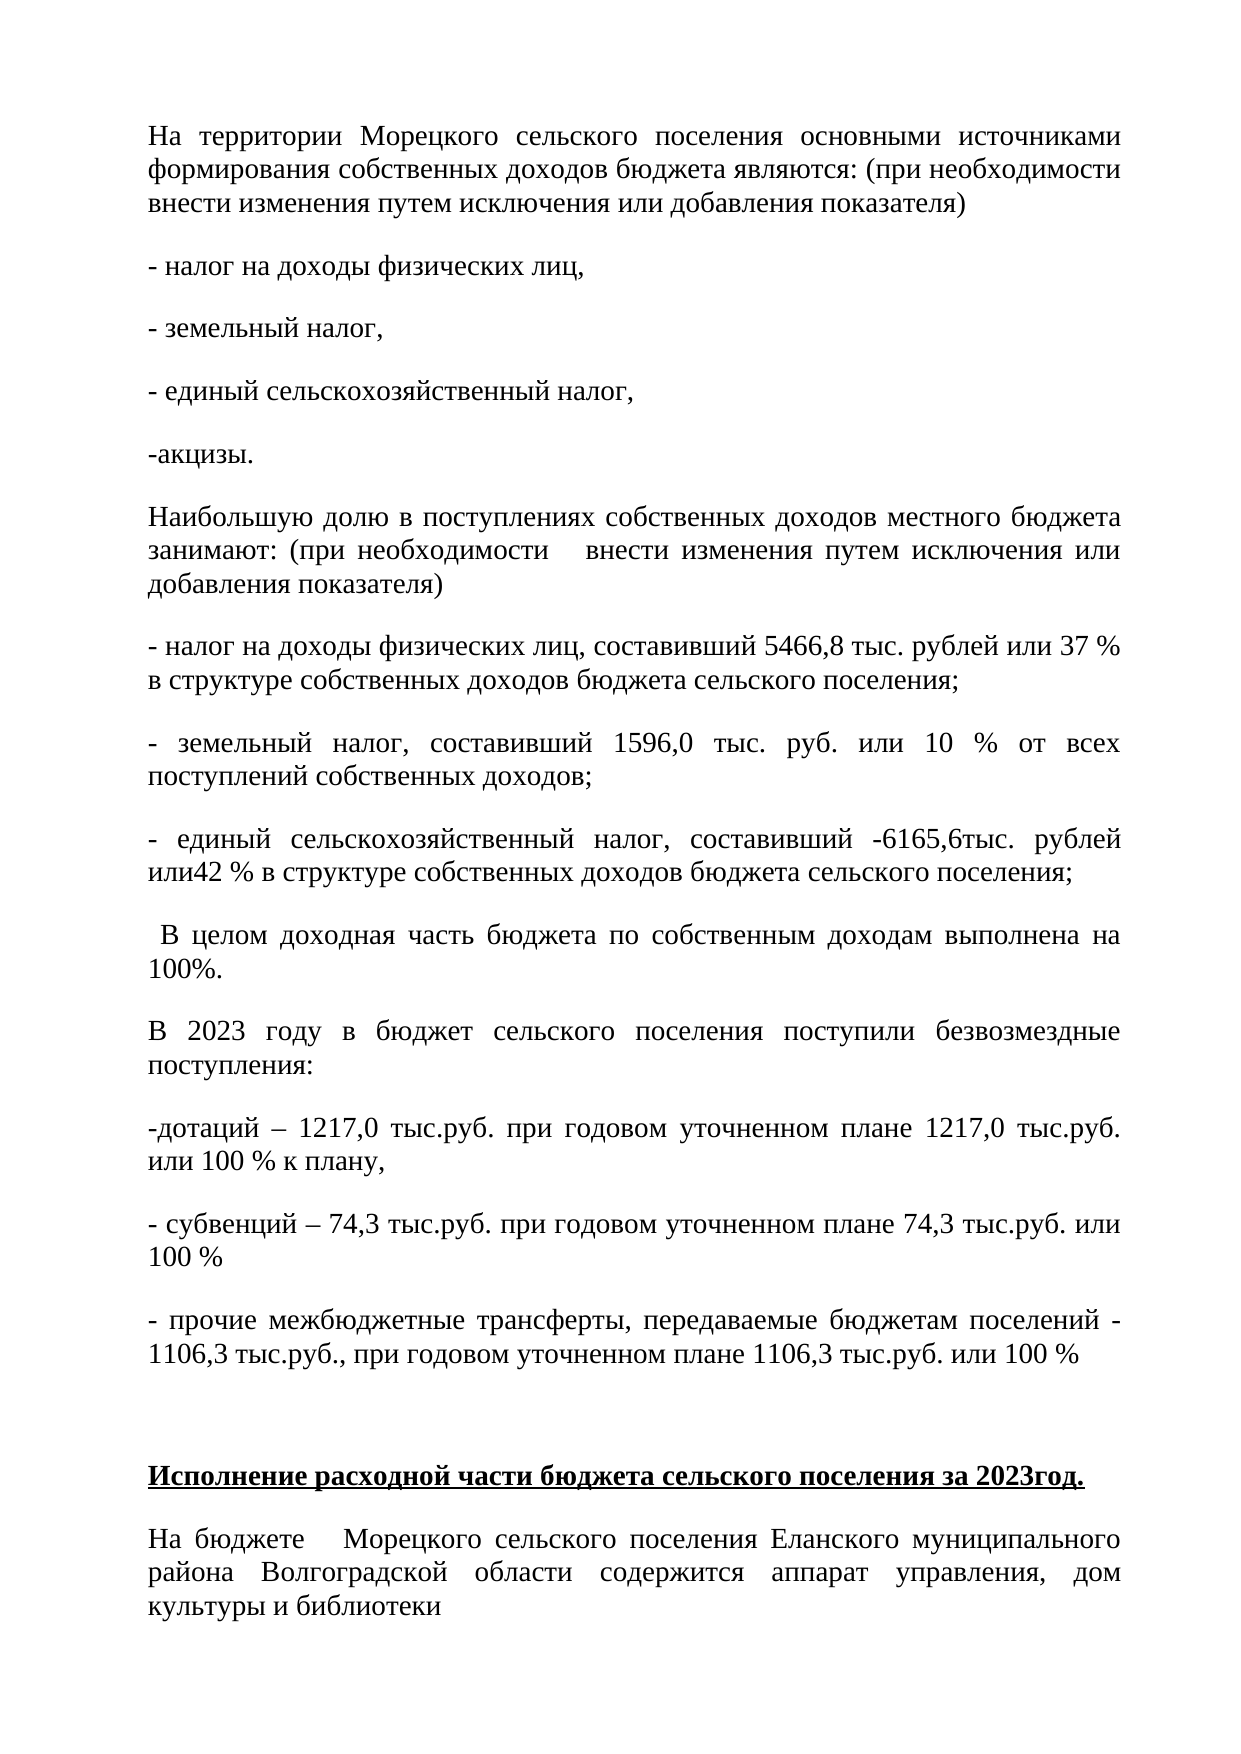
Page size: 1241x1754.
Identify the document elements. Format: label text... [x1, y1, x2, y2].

text На бюджете Морецкого сельского поселения Еланского муниципального района Волгоградской области содержится аппарат управления, дом культуры и библиотеки [148, 1521, 1122, 1622]
text -дотаций – 1217,0 тыс.руб. при годовом уточненном плане 1217,0 тыс.руб. или 100 % к плану, [148, 1110, 1122, 1177]
text - налог на доходы физических лиц, [148, 248, 1122, 281]
text - единый сельскохозяйственный налог, составивший -6165,6тыс. рублей или42 % в структуре собственных доходов бюджета сельского поселения; [148, 821, 1122, 888]
text -акцизы. [148, 436, 1122, 469]
text Наибольшую долю в поступлениях собственных доходов местного бюджета занимают: (при необходимости внести изменения путем исключения или добавления показателя) [148, 499, 1122, 599]
text - единый сельскохозяйственный налог, [148, 373, 1122, 407]
text - земельный налог, составивший 1596,0 тыс. руб. или 10 % от всех поступлений собственных доходов; [148, 725, 1122, 792]
text В 2023 году в бюджет сельского поселения поступили безвозмездные поступления: [148, 1013, 1122, 1081]
text На территории Морецкого сельского поселения основными источниками формирования собственных доходов бюджета являются: (при необходимости внести изменения путем исключения или добавления показателя) [148, 118, 1122, 219]
text В целом доходная часть бюджета по собственным доходам выполнена на 100%. [148, 917, 1122, 984]
text - прочие межбюджетные трансферты, передаваемые бюджетам поселений -1106,3 тыс.руб., при годовом уточненном плане 1106,3 тыс.руб. или 100 % [148, 1302, 1122, 1369]
text Исполнение расходной части бюджета сельского поселения за 2023год. [148, 1458, 1122, 1492]
text - налог на доходы физических лиц, составивший 5466,8 тыс. рублей или 37 % в структуре собственных доходов бюджета сельского поселения; [148, 628, 1122, 696]
text - земельный налог, [148, 311, 1122, 344]
text - субвенций – 74,3 тыс.руб. при годовом уточненном плане 74,3 тыс.руб. или 100 % [148, 1206, 1122, 1273]
